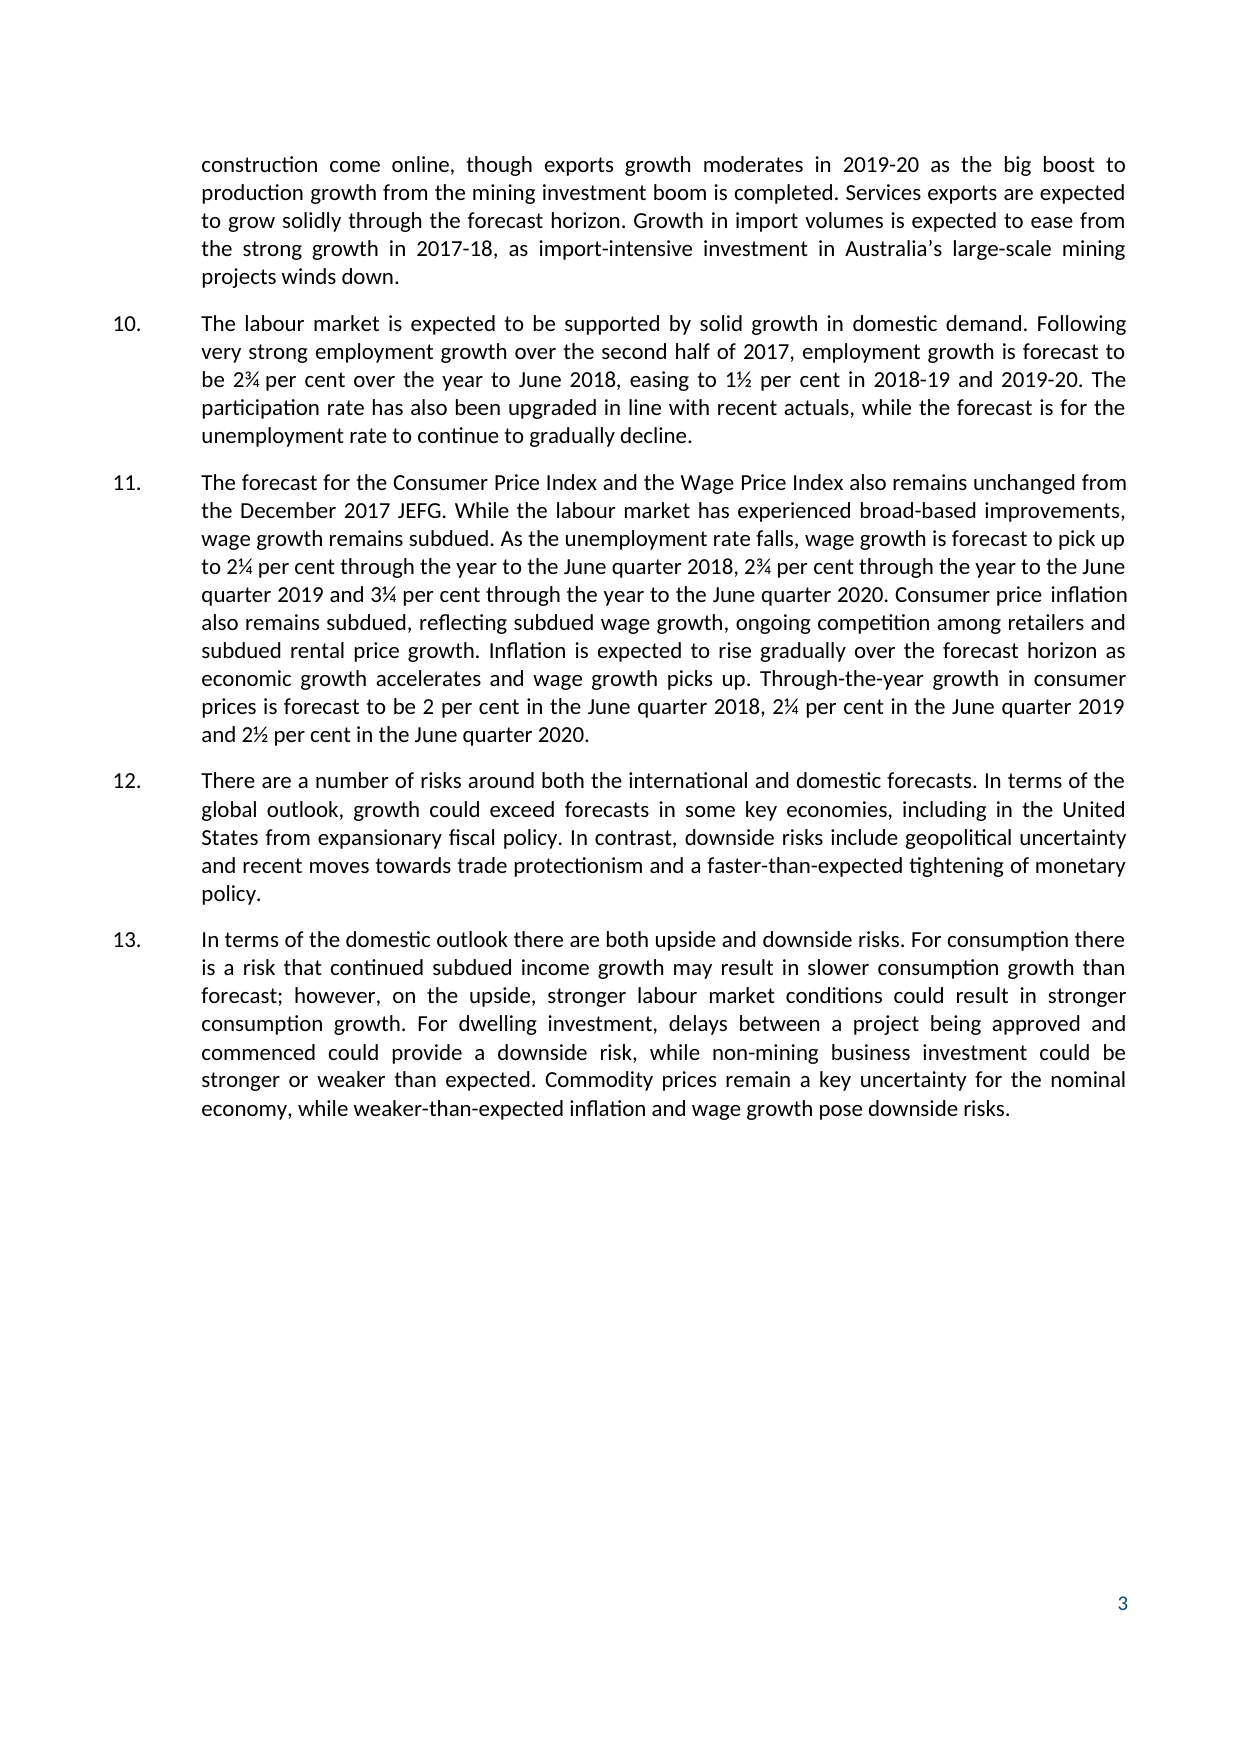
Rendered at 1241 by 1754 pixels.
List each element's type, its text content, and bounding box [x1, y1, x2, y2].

text In terms of the domestic outlook there are both upside and downside risks. For consumption there is a risk that continued subdued income growth may result in slower consumption growth than forecast; however, on the upside, stronger labour market conditions could result in stronger consumption growth. For dwelling investment, delays between a project being approved and commenced could provide a downside risk, while non-mining business investment could be stronger or weaker than expected. Commodity prices remain a key uncertainty for the nominal economy, while weaker-than-expected inflation and wage growth pose downside risks. [112, 926, 1128, 1122]
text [112, 150, 1128, 290]
text The labour market is expected to be supported by solid growth in domestic demand. Following very strong employment growth over the second half of 2017, employment growth is forecast to be 2¾ per cent over the year to June 2018, easing to 1½ per cent in 2018-19 and 2019-20. The participation rate has also been upgraded in line with recent actuals, while the forecast is for the unemployment rate to continue to gradually decline. [112, 309, 1128, 449]
text The forecast for the Consumer Price Index and the Wage Price Index also remains unchanged from the December 2017 JEFG. While the labour market has experienced broad-based improvements, wage growth remains subdued. As the unemployment rate falls, wage growth is forecast to pick up to 2¼ per cent through the year to the June quarter 2018, 2¾ per cent through the year to the June quarter 2019 and 3¼ per cent through the year to the June quarter 2020. Consumer price inflation also remains subdued, reflecting subdued wage growth, ongoing competition among retailers and subdued rental price growth. Inflation is expected to rise gradually over the forecast horizon as economic growth accelerates and wage growth picks up. Through-the-year growth in consumer prices is forecast to be 2 per cent in the June quarter 2018, 2¼ per cent in the June quarter 2019 and 2½ per cent in the June quarter 2020. [112, 468, 1128, 748]
text There are a number of risks around both the international and domestic forecasts. In terms of the global outlook, growth could exceed forecasts in some key economies, including in the United States from expansionary fiscal policy. In contrast, downside risks include geopolitical uncertainty and recent moves towards trade protectionism and a faster-than-expected tightening of monetary policy. [112, 767, 1128, 907]
